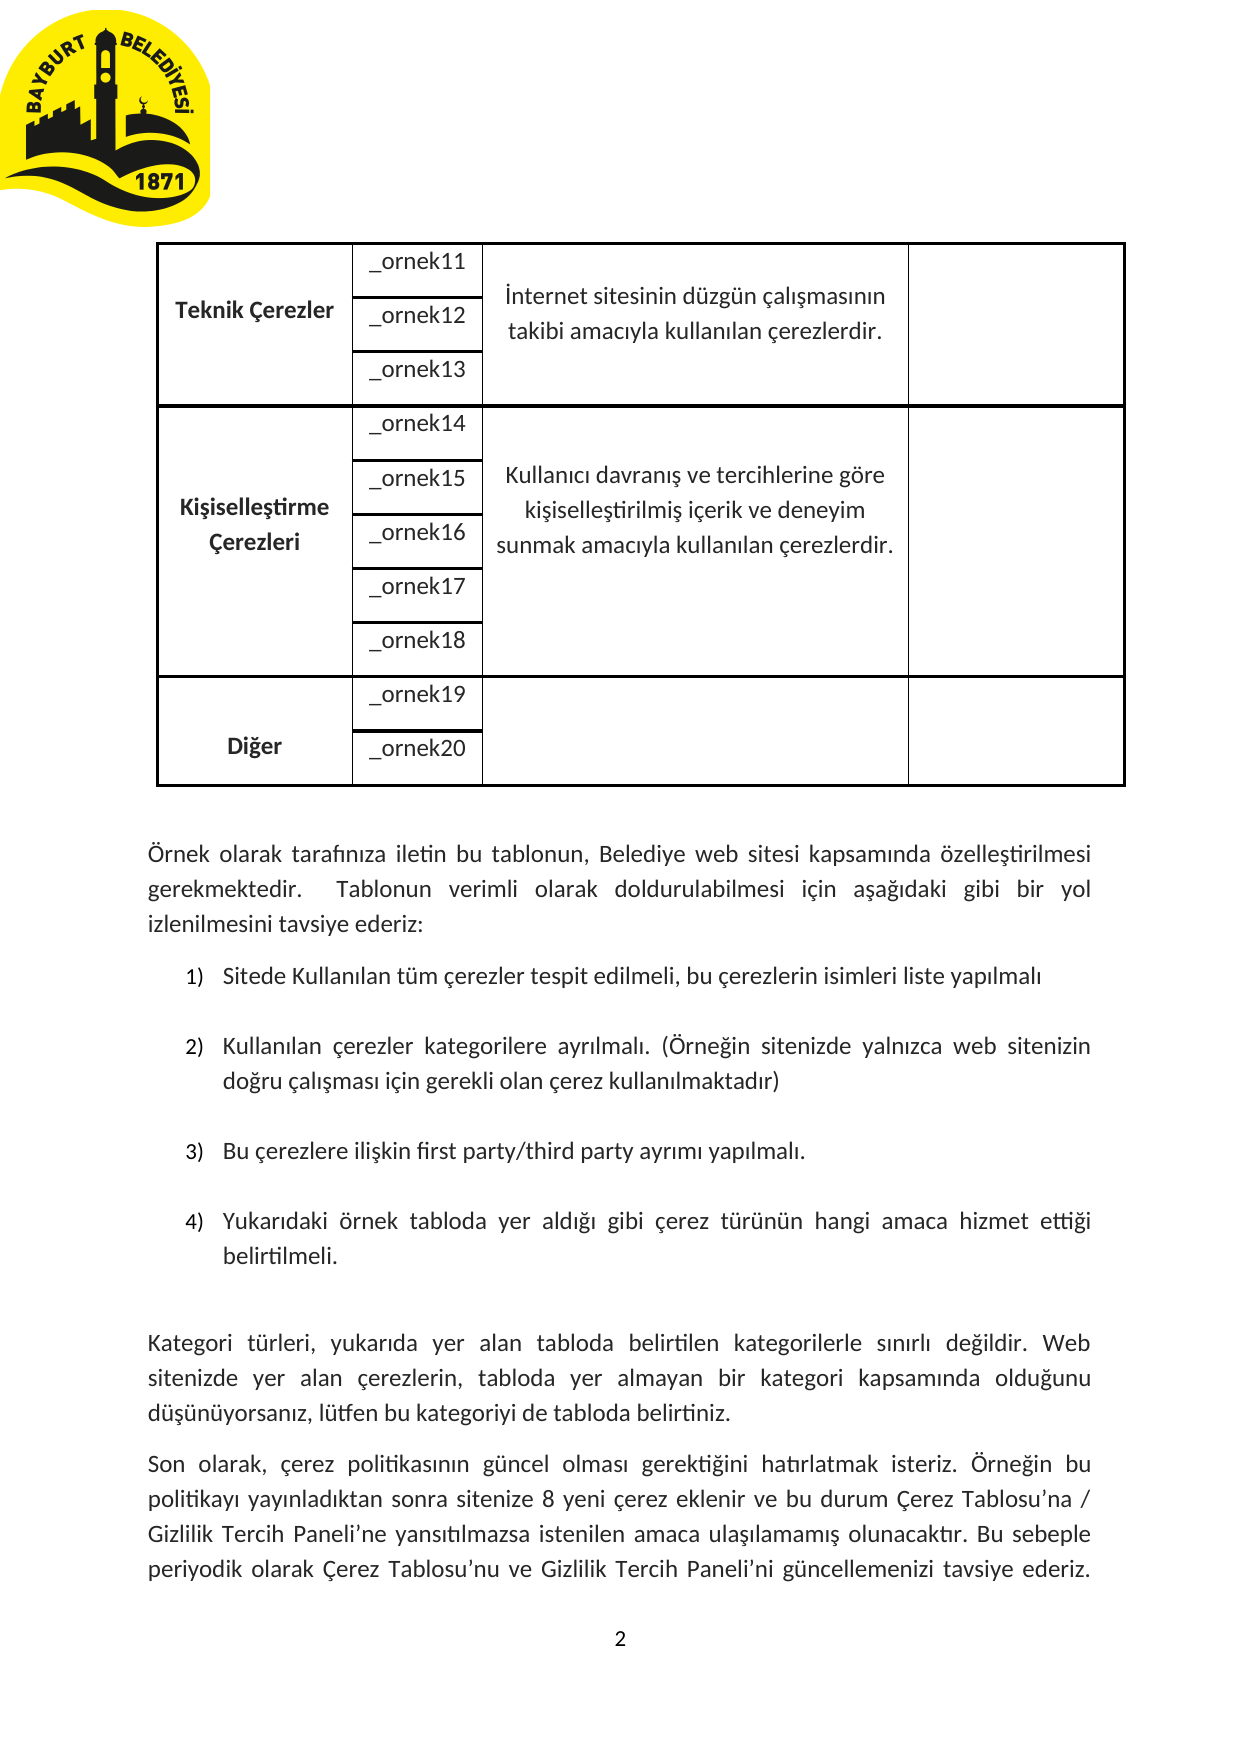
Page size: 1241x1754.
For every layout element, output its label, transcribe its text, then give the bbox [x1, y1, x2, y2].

table_cell _ornek14 [353, 408, 482, 458]
table_cell _ornek15 [353, 462, 482, 513]
list Yukarıdaki örnek tabloda yer aldığı gibi çerez türünün hangi amaca hizmet ettiği belirtilmeli. [185, 1205, 1093, 1271]
table_cell [909, 678, 1123, 783]
table_cell [909, 408, 1123, 675]
table_cell _ornek17 [353, 570, 482, 621]
text Örnek olarak tarafınıza iletin bu tablonun, Belediye web sitesi kapsamında özelleştirilmesi gerekmektedir. Tablonun verimli olarak doldurulabilmesi için aşağıdaki gibi bir yol izlenilmesini tavsiye ederiz: [148, 838, 1093, 939]
table_cell _ornek20 [353, 733, 482, 783]
table_cell _ornek12 [353, 299, 482, 350]
table_cell [483, 678, 908, 783]
text Kategori türleri, yukarıda yer alan tabloda belirtilen kategorilerle sınırlı değildir. Web sitenizde yer alan çerezlerin, tabloda yer almayan bir kategori kapsamında olduğunu düşünüyorsanız, lütfen bu kategoriyi de tabloda belirtiniz. [148, 1327, 1093, 1427]
table_cell Teknik Çerezler [159, 245, 352, 404]
table_cell [909, 245, 1123, 404]
table_cell _ornek13 [353, 353, 482, 404]
table_cell _ornek16 [353, 516, 482, 567]
list Bu çerezlere ilişkin first party/third party ayrımı yapılmalı. [185, 1135, 1093, 1166]
table_cell _ornek19 [353, 678, 482, 729]
table_cell Kullanıcı davranış ve tercihlerine göre kişiselleştirilmiş içerik ve deneyim sunmak amacıyla kullanılan çerezlerdir. [483, 408, 908, 675]
table_cell _ornek18 [353, 624, 482, 675]
table_cell Diğer [159, 678, 352, 783]
table_cell İnternet sitesinin düzgün çalışmasının takibi amacıyla kullanılan çerezlerdir. [483, 245, 908, 404]
picture [0, 10, 211, 227]
list Sitede Kullanılan tüm çerezler tespit edilmeli, bu çerezlerin isimleri liste yapılmalı [185, 960, 1093, 991]
table_cell Kişiselleştirme Çerezleri [159, 408, 352, 675]
list Kullanılan çerezler kategorilere ayrılmalı. (Örneğin sitenizde yalnızca web sitenizin doğru çalışması için gerekli olan çerez kullanılmaktadır) [185, 1030, 1093, 1096]
table_cell _ornek11 [353, 245, 482, 296]
